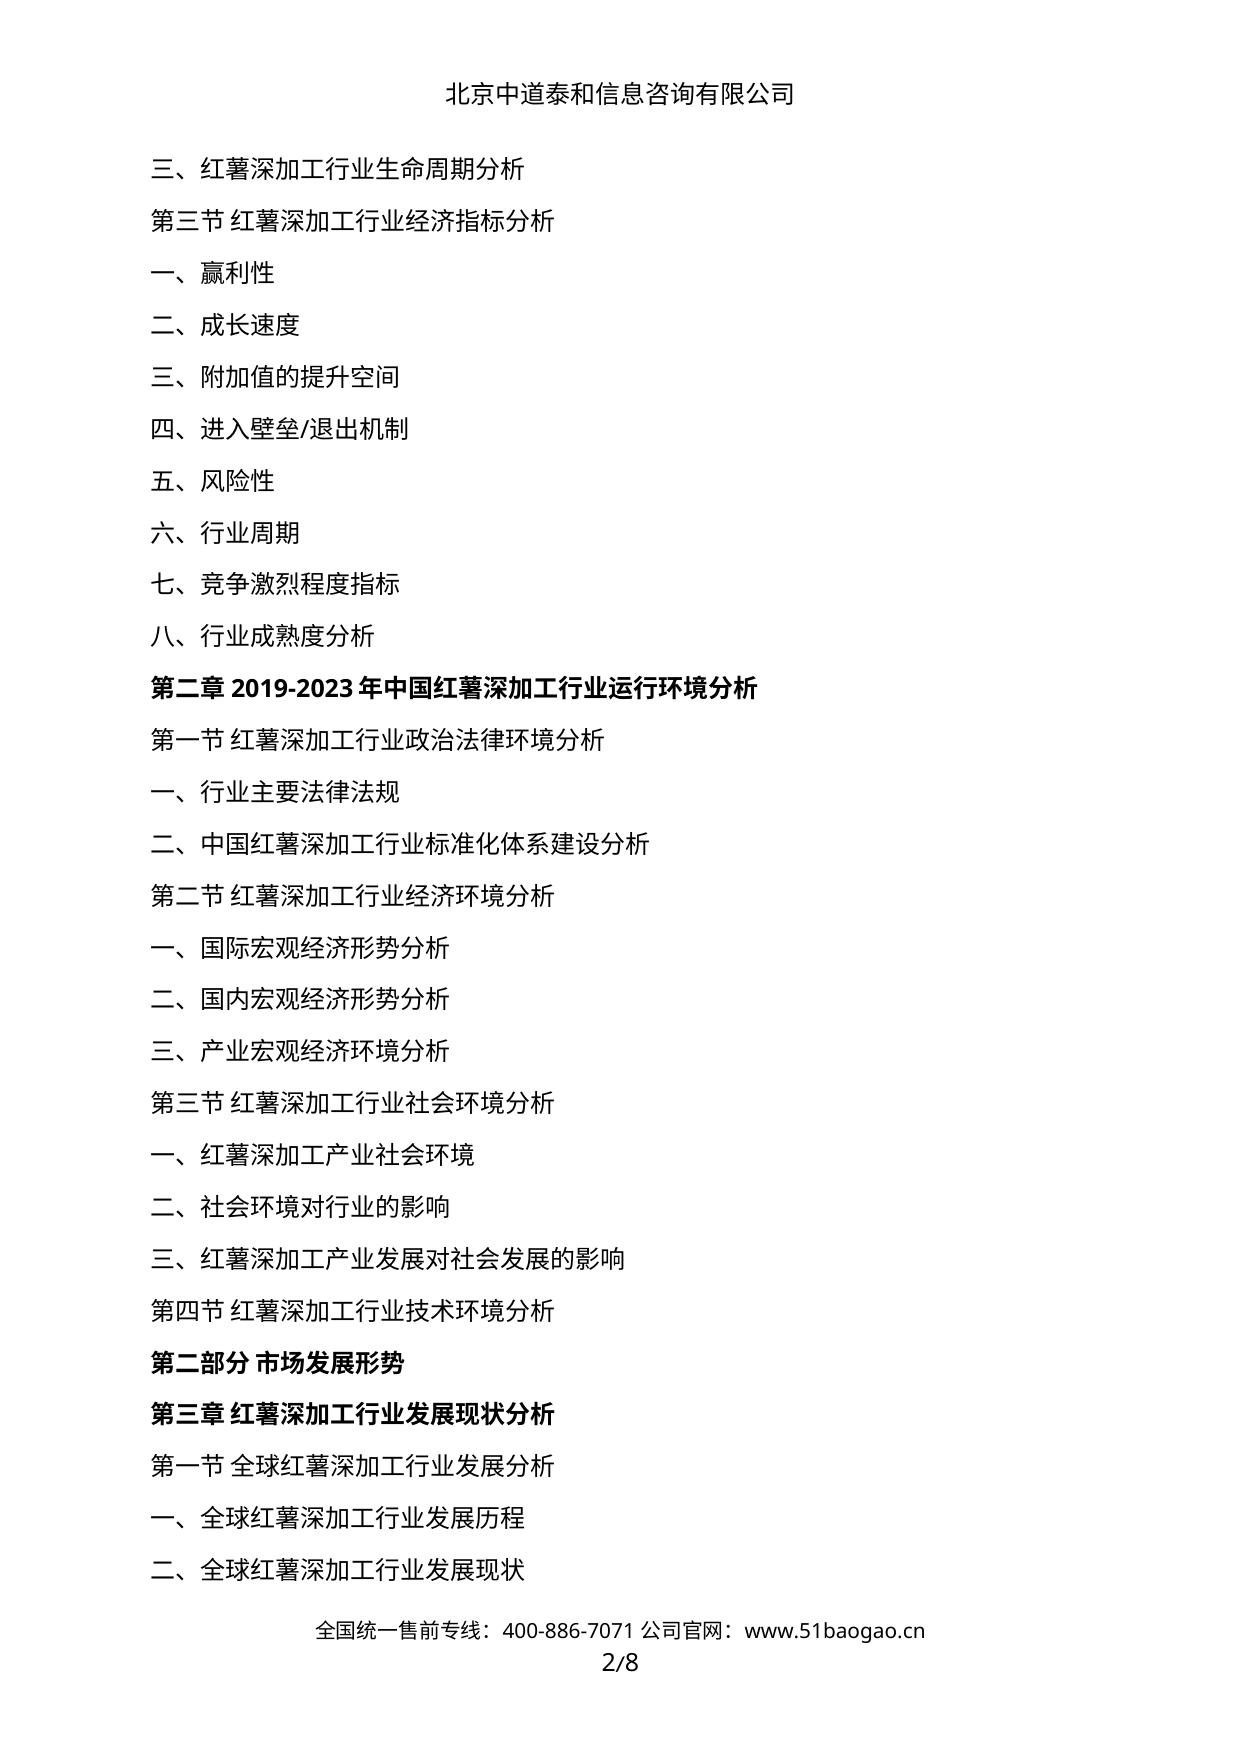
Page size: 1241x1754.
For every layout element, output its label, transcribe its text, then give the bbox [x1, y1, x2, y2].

text 一、赢利性 [150, 254, 1090, 290]
text 第一节 全球红薯深加工行业发展分析 [150, 1447, 1090, 1483]
text 八、行业成熟度分析 [150, 617, 1090, 653]
text 一、全球红薯深加工行业发展历程 [150, 1499, 1090, 1535]
text 第二节 红薯深加工行业经济环境分析 [150, 876, 1090, 912]
text 二、全球红薯深加工行业发展现状 [150, 1551, 1090, 1587]
text 二、社会环境对行业的影响 [150, 1187, 1090, 1224]
text 第一节 红薯深加工行业政治法律环境分析 [150, 721, 1090, 757]
text 第三节 红薯深加工行业社会环境分析 [150, 1084, 1090, 1120]
text 一、红薯深加工产业社会环境 [150, 1136, 1090, 1172]
text 第二部分 市场发展形势 [150, 1343, 1090, 1379]
text 第二章 2019-2023年中国红薯深加工行业运行环境分析 [150, 669, 1090, 705]
text 一、行业主要法律法规 [150, 772, 1090, 809]
text 一、国际宏观经济形势分析 [150, 928, 1090, 964]
text 三、产业宏观经济环境分析 [150, 1032, 1090, 1068]
text 四、进入壁垒/退出机制 [150, 409, 1090, 446]
text 三、红薯深加工产业发展对社会发展的影响 [150, 1239, 1090, 1276]
text 三、附加值的提升空间 [150, 357, 1090, 394]
text 二、成长速度 [150, 306, 1090, 342]
text 第四节 红薯深加工行业技术环境分析 [150, 1291, 1090, 1327]
text 五、风险性 [150, 461, 1090, 497]
text 第三章 红薯深加工行业发展现状分析 [150, 1395, 1090, 1431]
text 六、行业周期 [150, 513, 1090, 549]
text 第三节 红薯深加工行业经济指标分析 [150, 202, 1090, 238]
text 七、竞争激烈程度指标 [150, 565, 1090, 601]
text 二、中国红薯深加工行业标准化体系建设分析 [150, 824, 1090, 861]
text 二、国内宏观经济形势分析 [150, 980, 1090, 1016]
text 三、红薯深加工行业生命周期分析 [150, 150, 1090, 186]
